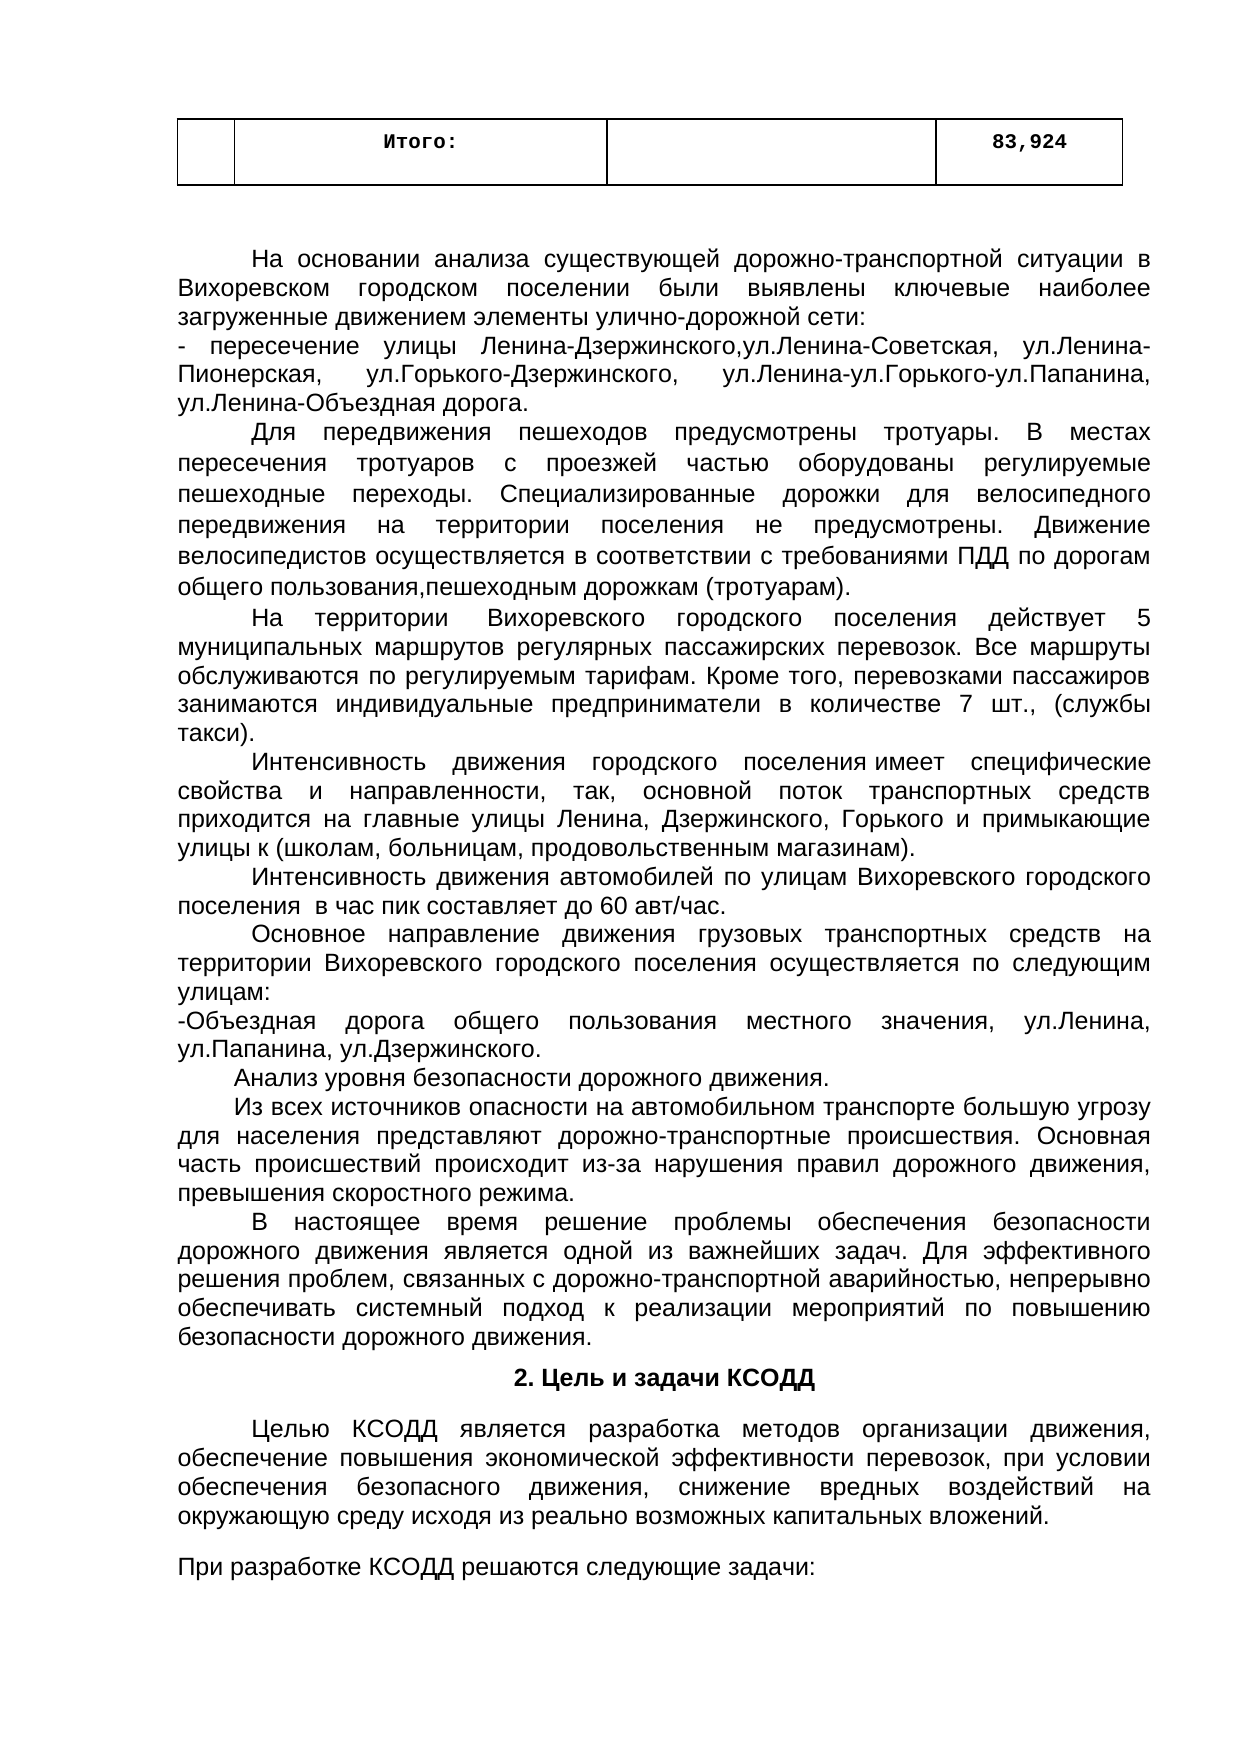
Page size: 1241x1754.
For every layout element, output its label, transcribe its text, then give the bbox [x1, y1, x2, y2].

text Целью КСОДД является разработка методов организации движения, обеспечение повышения экономической эффективности перевозок, при условии обеспечения безопасного движения, снижение вредных воздействий на окружающую среду исходя из реально возможных капитальных вложений. [177, 1414, 1152, 1529]
text Анализ уровня безопасности дорожного движения. [177, 1063, 1152, 1092]
text - пересечение улицы Ленина-Дзержинского,ул.Ленина-Советская, ул.Ленина-Пионерская, ул.Горького-Дзержинского, ул.Ленина-ул.Горького-ул.Папанина, ул.Ленина-Объездная дорога. [177, 331, 1152, 417]
text На территории Вихоревского городского поселения действует 5 муниципальных маршрутов регулярных пассажирских перевозок. Все маршруты обслуживаются по регулируемым тарифам. Кроме того, перевозками пассажиров занимаются индивидуальные предприниматели в количестве 7 шт., (службы такси). [177, 603, 1152, 747]
text Интенсивность движения городского поселения имеет специфические свойства и направленности, так, основной поток транспортных средств приходится на главные улицы Ленина, Дзержинского, Горького и примыкающие улицы к (школам, больницам, продовольственным магазинам). [177, 747, 1152, 862]
table_cell 83,924 [937, 120, 1122, 184]
text При разработке КСОДД решаются следующие задачи: [177, 1552, 1152, 1581]
text Основное направление движения грузовых транспортных средств на территории Вихоревского городского поселения осуществляется по следующим улицам: [177, 919, 1152, 1006]
table_cell [608, 120, 935, 184]
text Интенсивность движения автомобилей по улицам Вихоревского городского поселения в час пик составляет до 60 авт/час. [177, 862, 1152, 919]
text В настоящее время решение проблемы обеспечения безопасности дорожного движения является одной из важнейших задач. Для эффективного решения проблем, связанных с дорожно-транспортной аварийностью, непрерывно обеспечивать системный подход к реализации мероприятий по повышению безопасности дорожного движения. [177, 1207, 1152, 1351]
text 2. Цель и задачи КСОДД [177, 1363, 1152, 1392]
table_cell Итого: [235, 120, 606, 184]
text На основании анализа существующей дорожно-транспортной ситуации в Вихоревском городском поселении были выявлены ключевые наиболее загруженные движением элементы улично-дорожной сети: [177, 244, 1152, 331]
table_cell [178, 120, 234, 184]
text Для передвижения пешеходов предусмотрены тротуары. В местах пересечения тротуаров с проезжей частью оборудованы регулируемые пешеходные переходы. Специализированные дорожки для велосипедного передвижения на территории поселения не предусмотрены. Движение велосипедистов осуществляется в соответствии с требованиями ПДД по дорогам общего пользования,пешеходным дорожкам (тротуарам). [177, 417, 1152, 601]
text Из всех источников опасности на автомобильном транспорте большую угрозу для населения представляют дорожно-транспортные происшествия. Основная часть происшествий происходит из-за нарушения правил дорожного движения, превышения скоростного режима. [177, 1092, 1152, 1207]
text -Объездная дорога общего пользования местного значения, ул.Ленина, ул.Папанина, ул.Дзержинского. [177, 1006, 1152, 1063]
